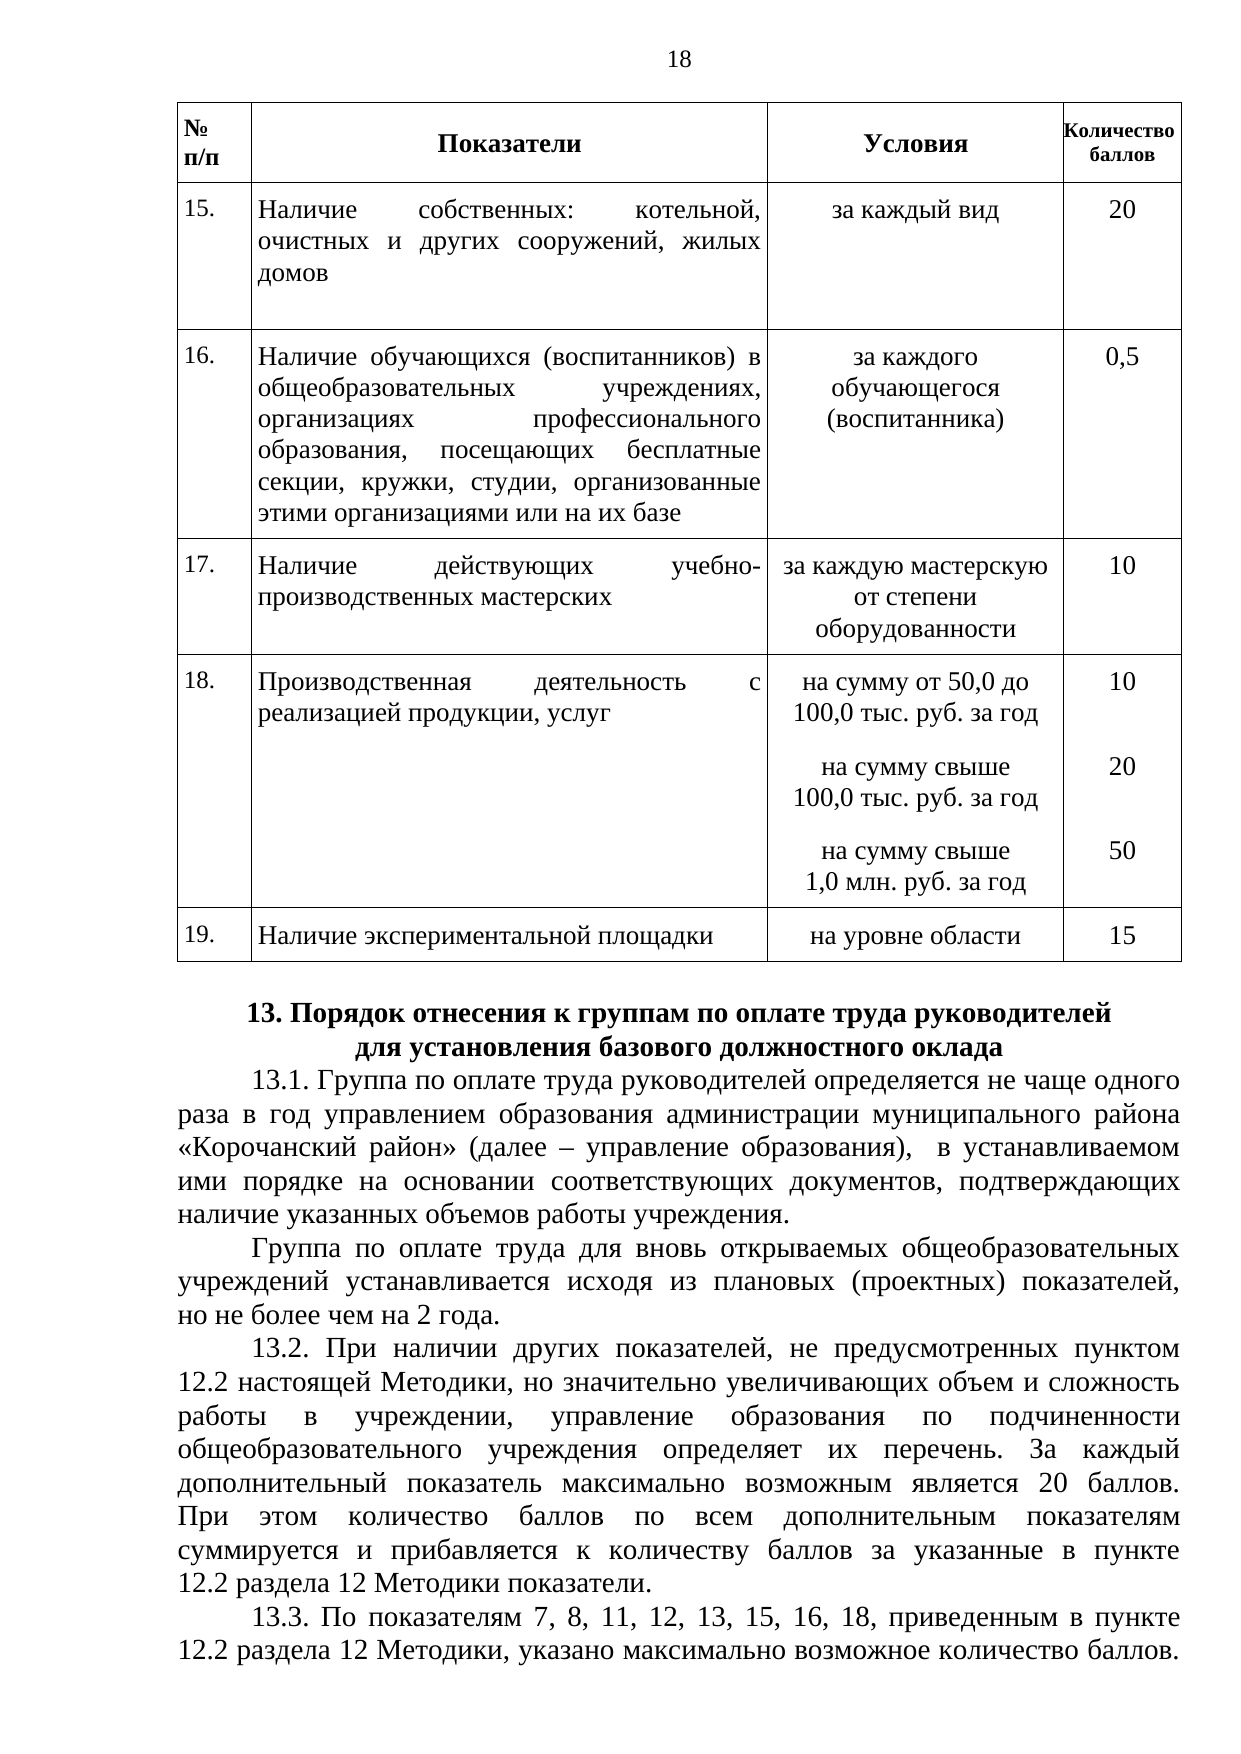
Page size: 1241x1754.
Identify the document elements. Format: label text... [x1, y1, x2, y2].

table_header Показатели [252, 103, 767, 182]
table_cell 19. [178, 908, 251, 961]
table_cell на сумму от 50,0 до 100,0 тыс. руб. за год [768, 655, 1063, 738]
text Группа по оплате труда для вновь открываемых общеобразовательных учреждений устанавливается исходя из плановых (проектных) показателей, но не более чем на 2 года. [177, 1230, 1181, 1331]
table_cell 50 [1064, 823, 1181, 907]
table_cell 16. [178, 330, 251, 538]
table_cell Наличие действующих учебно-производственных мастерских [252, 539, 767, 653]
text 13.1. Группа по оплате труда руководителей определяется не чаще одного раза в год управлением образования администрации муниципального района «Корочанский район» (далее – управление образования), в устанавливаемом ими порядке на основании соответствующих документов, подтверждающих наличие указанных объемов работы учреждения. [177, 1062, 1181, 1230]
table_cell 10 [1064, 539, 1181, 653]
table_cell 15 [1064, 908, 1181, 961]
table_header Условия [768, 103, 1063, 182]
table_cell за каждую мастерскую от степени оборудованности [768, 539, 1063, 653]
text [177, 1599, 1181, 1666]
table_cell 0,5 [1064, 330, 1181, 538]
table_cell Наличие собственных: котельной, очистных и других сооружений, жилых домов [252, 183, 767, 328]
title для установления базового должностного оклада [177, 1029, 1181, 1062]
table_cell 17. [178, 539, 251, 653]
table_cell 15. [178, 183, 251, 328]
table_cell 20 [1064, 183, 1181, 328]
text 13.2. При наличии других показателей, не предусмотренных пунктом 12.2 настоящей Методики, но значительно увеличивающих объем и сложность работы в учреждении, управление образования по подчиненности общеобразовательного учреждения определяет их перечень. За каждый дополнительный показатель максимально возможным является 20 баллов. При этом количество баллов по всем дополнительным показателям суммируется и прибавляется к количеству баллов за указанные в пункте 12.2 раздела 12 Методики показатели. [177, 1331, 1181, 1599]
table_cell Наличие экспериментальной площадки [252, 908, 767, 961]
table_header Количество баллов [1064, 103, 1181, 182]
table_cell на сумму свыше 100,0 тыс. руб. за год [768, 738, 1063, 823]
table_cell на сумму свыше 1,0 млн. руб. за год [768, 823, 1063, 907]
table_cell 18. [178, 655, 251, 907]
table_cell Производственная деятельность с реализацией продукции, услуг [252, 655, 767, 907]
table_cell 10 [1064, 655, 1181, 738]
table_cell 20 [1064, 738, 1181, 823]
table_cell за каждого обучающегося (воспитанника) [768, 330, 1063, 538]
table_cell Наличие обучающихся (воспитанников) в общеобразовательных учреждениях, организациях профессионального образования, посещающих бесплатные секции, кружки, студии, организованные этими организациями или на их базе [252, 330, 767, 538]
title 13. Порядок отнесения к группам по оплате труда руководителей [177, 995, 1181, 1029]
table_cell на уровне области [768, 908, 1063, 961]
table_cell за каждый вид [768, 183, 1063, 328]
table_header № п/п [178, 103, 251, 182]
